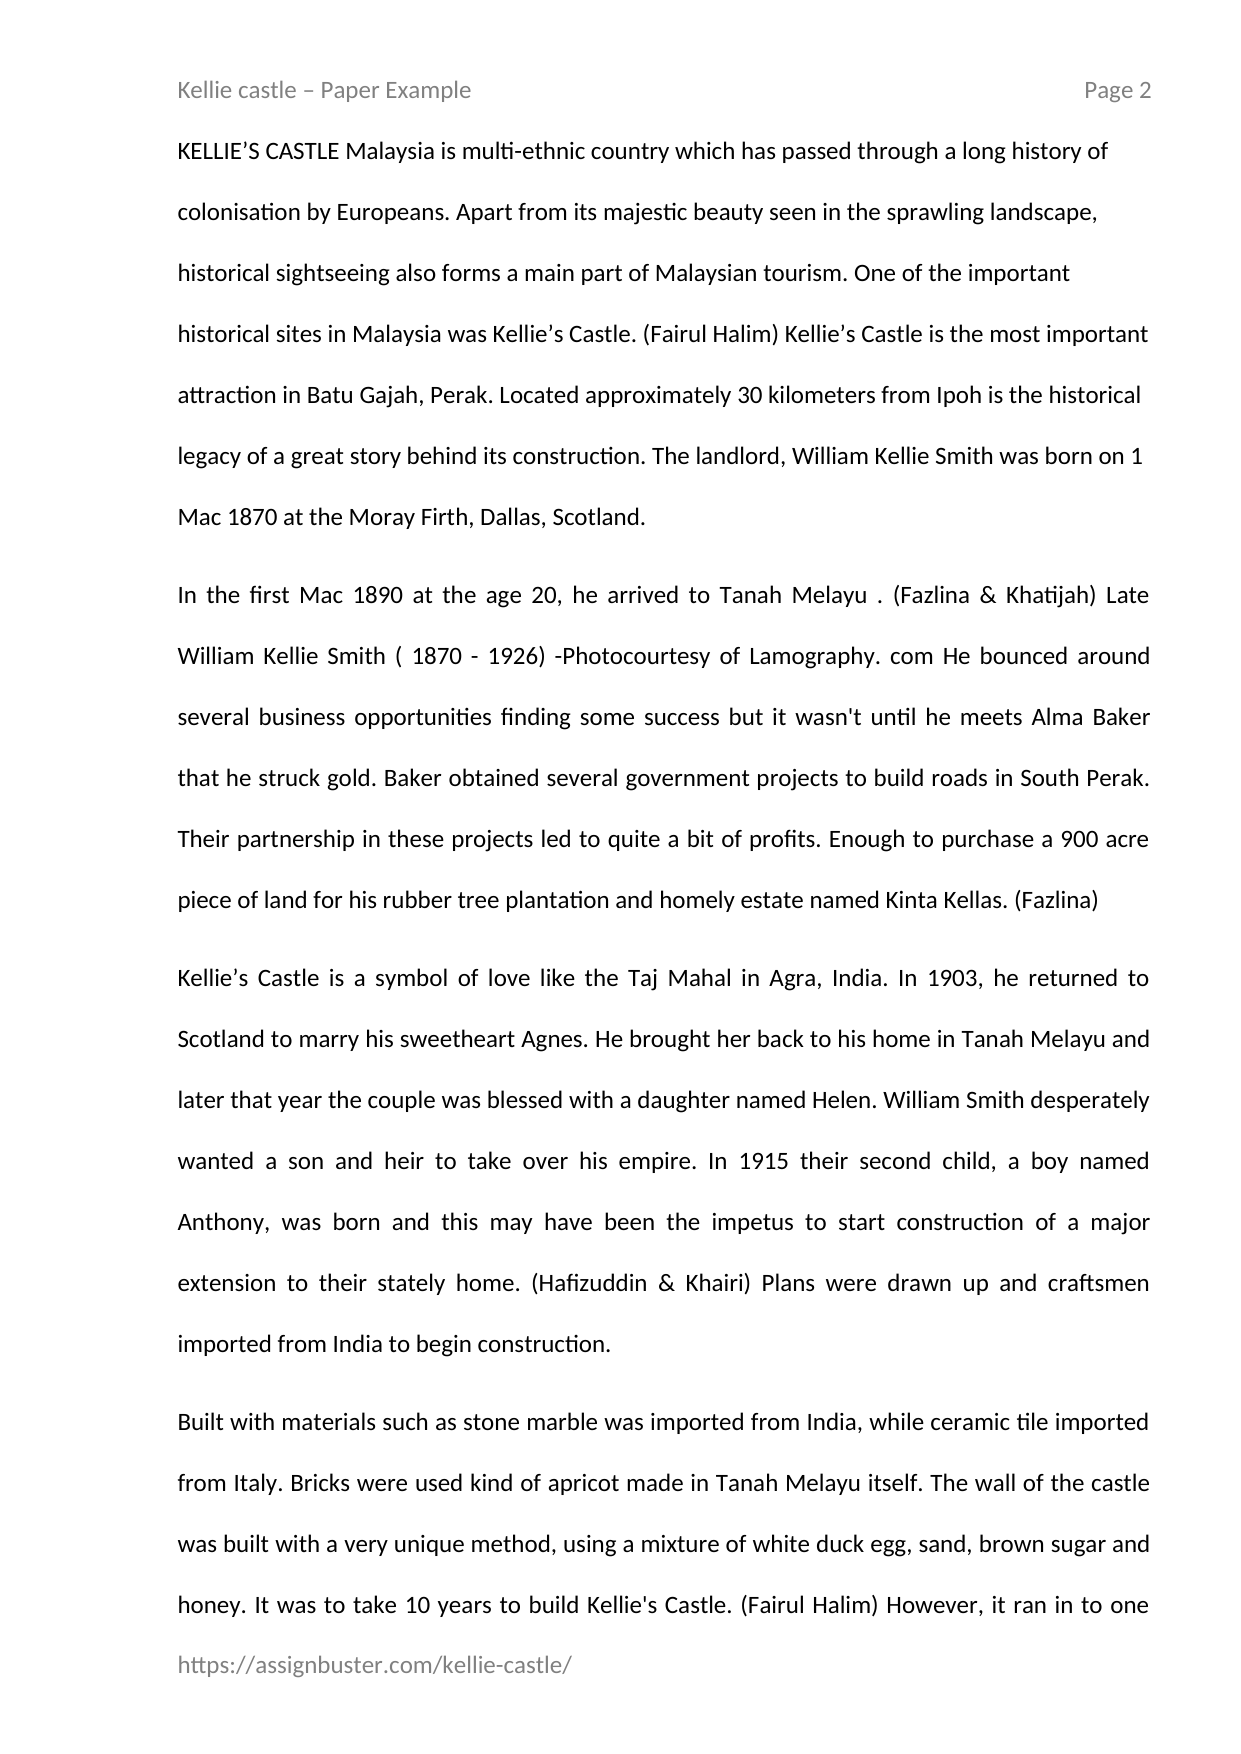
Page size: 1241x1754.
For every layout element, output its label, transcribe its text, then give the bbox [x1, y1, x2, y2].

text In the first Mac 1890 at the age 20, he arrived to Tanah Melayu . (Fazlina & Khatijah) Late William Kellie Smith ( 1870 - 1926) -Photocourtesy of Lamography. com He bounced around several business opportunities finding some success but it wasn't until he meets Alma Baker that he struck gold. Baker obtained several government projects to build roads in South Perak. Their partnership in these projects led to quite a bit of profits. Enough to purchase a 900 acre piece of land for his rubber tree plantation and homely estate named Kinta Kellas. (Fazlina) [177, 579, 1152, 914]
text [177, 1406, 1152, 1619]
text Kellie’s Castle is a symbol of love like the Taj Mahal in Agra, India. In 1903, he returned to Scotland to marry his sweetheart Agnes. He brought her back to his home in Tanah Melayu and later that year the couple was blessed with a daughter named Helen. William Smith desperately wanted a son and heir to take over his empire. In 1915 their second child, a boy named Anthony, was born and this may have been the impetus to start construction of a major extension to their stately home. (Hafizuddin & Khairi) Plans were drawn up and craftsmen imported from India to begin construction. [177, 962, 1152, 1358]
text KELLIE’S CASTLE Malaysia is multi-ethnic country which has passed through a long history of colonisation by Europeans. Apart from its majestic beauty seen in the sprawling landscape, historical sightseeing also forms a main part of Malaysian tourism. One of the important historical sites in Malaysia was Kellie’s Castle. (Fairul Halim) Kellie’s Castle is the most important attraction in Batu Gajah, Perak. Located approximately 30 kilometers from Ipoh is the historical legacy of a great story behind its construction. The landlord, William Kellie Smith was born on 1 Mac 1870 at the Moray Firth, Dallas, Scotland. [177, 135, 1152, 532]
